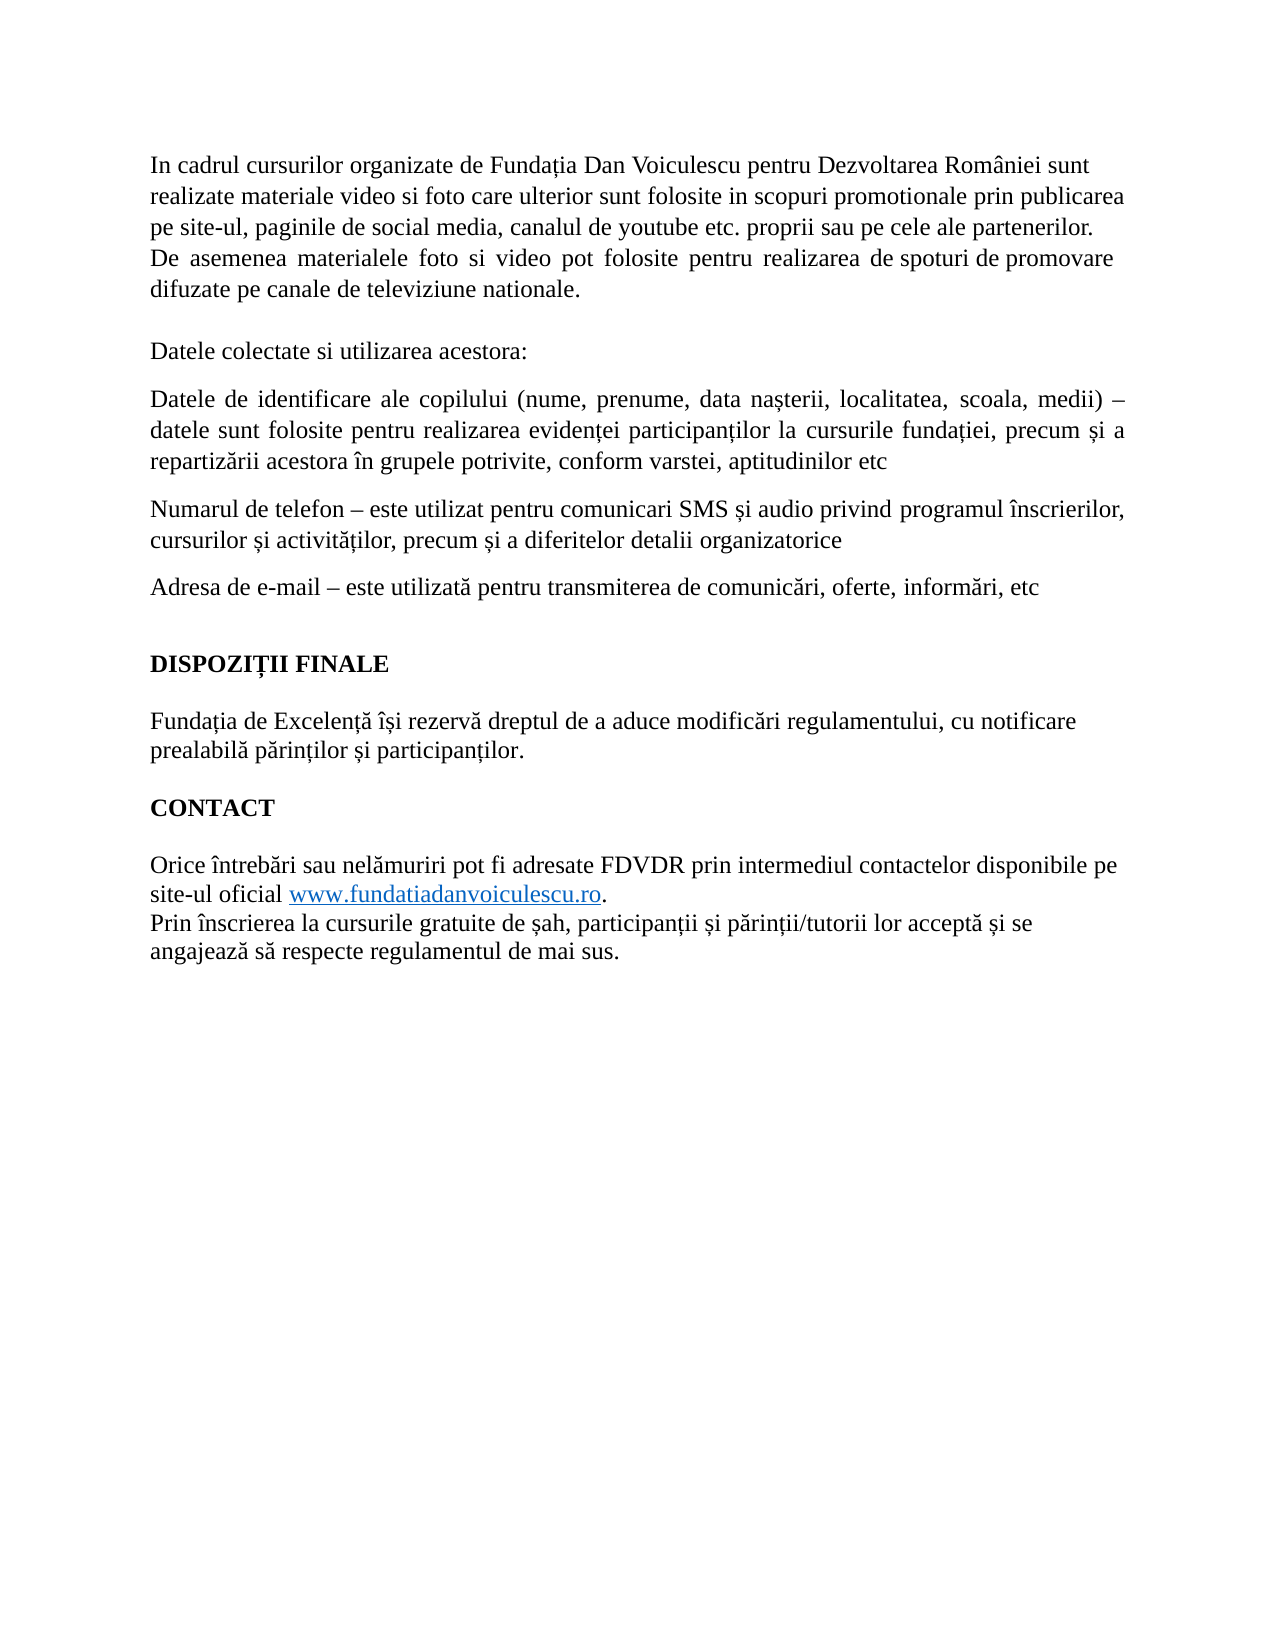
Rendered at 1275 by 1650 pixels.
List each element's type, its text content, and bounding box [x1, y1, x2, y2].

text In cadrul cursurilor organizate de Fundația Dan Voiculescu pentru Dezvoltarea României sunt realizate materiale video si foto care ulterior sunt folosite in scopuri promotionale prin publicarea pe site-ul, paginile de social media, canalul de youtube etc. proprii sau pe cele ale partenerilor. [150, 150, 1125, 241]
text Numarul de telefon – este utilizat pentru comunicari SMS și audio privind programul înscrierilor, cursurilor și activităților, precum și a diferitelor detalii organizatorice [150, 494, 1125, 553]
text Fundația de Excelență își rezervă dreptul de a aduce modificări regulamentului, cu notificare prealabilă părinților și participanților. [150, 706, 1125, 764]
text Orice întrebări sau nelămuriri pot fi adresate FDVDR prin intermediul contactelor disponibile pe site-ul oficial www.fundatiadanvoiculescu.ro. [150, 850, 1125, 908]
text CONTACT [150, 793, 1125, 821]
text Datele colectate si utilizarea acestora: [150, 336, 1125, 365]
text Datele de identificare ale copilului (nume, prenume, data nașterii, localitatea, scoala, medii) – datele sunt folosite pentru realizarea evidenței participanților la cursurile fundației, precum și a repartizării acestora în grupele potrivite, conform varstei, aptitudinilor etc [150, 384, 1125, 475]
text De asemenea materialele foto si video pot folosite pentru realizarea de spoturi de promovare difuzate pe canale de televiziune nationale. [150, 243, 1125, 303]
text Prin înscrierea la cursurile gratuite de șah, participanții și părinții/tutorii lor acceptă și se angajează să respecte regulamentul de mai sus. [150, 908, 1125, 965]
text DISPOZIȚII FINALE [150, 649, 1125, 678]
text Adresa de e-mail – este utilizată pentru transmiterea de comunicări, oferte, informări, etc [150, 572, 1125, 601]
